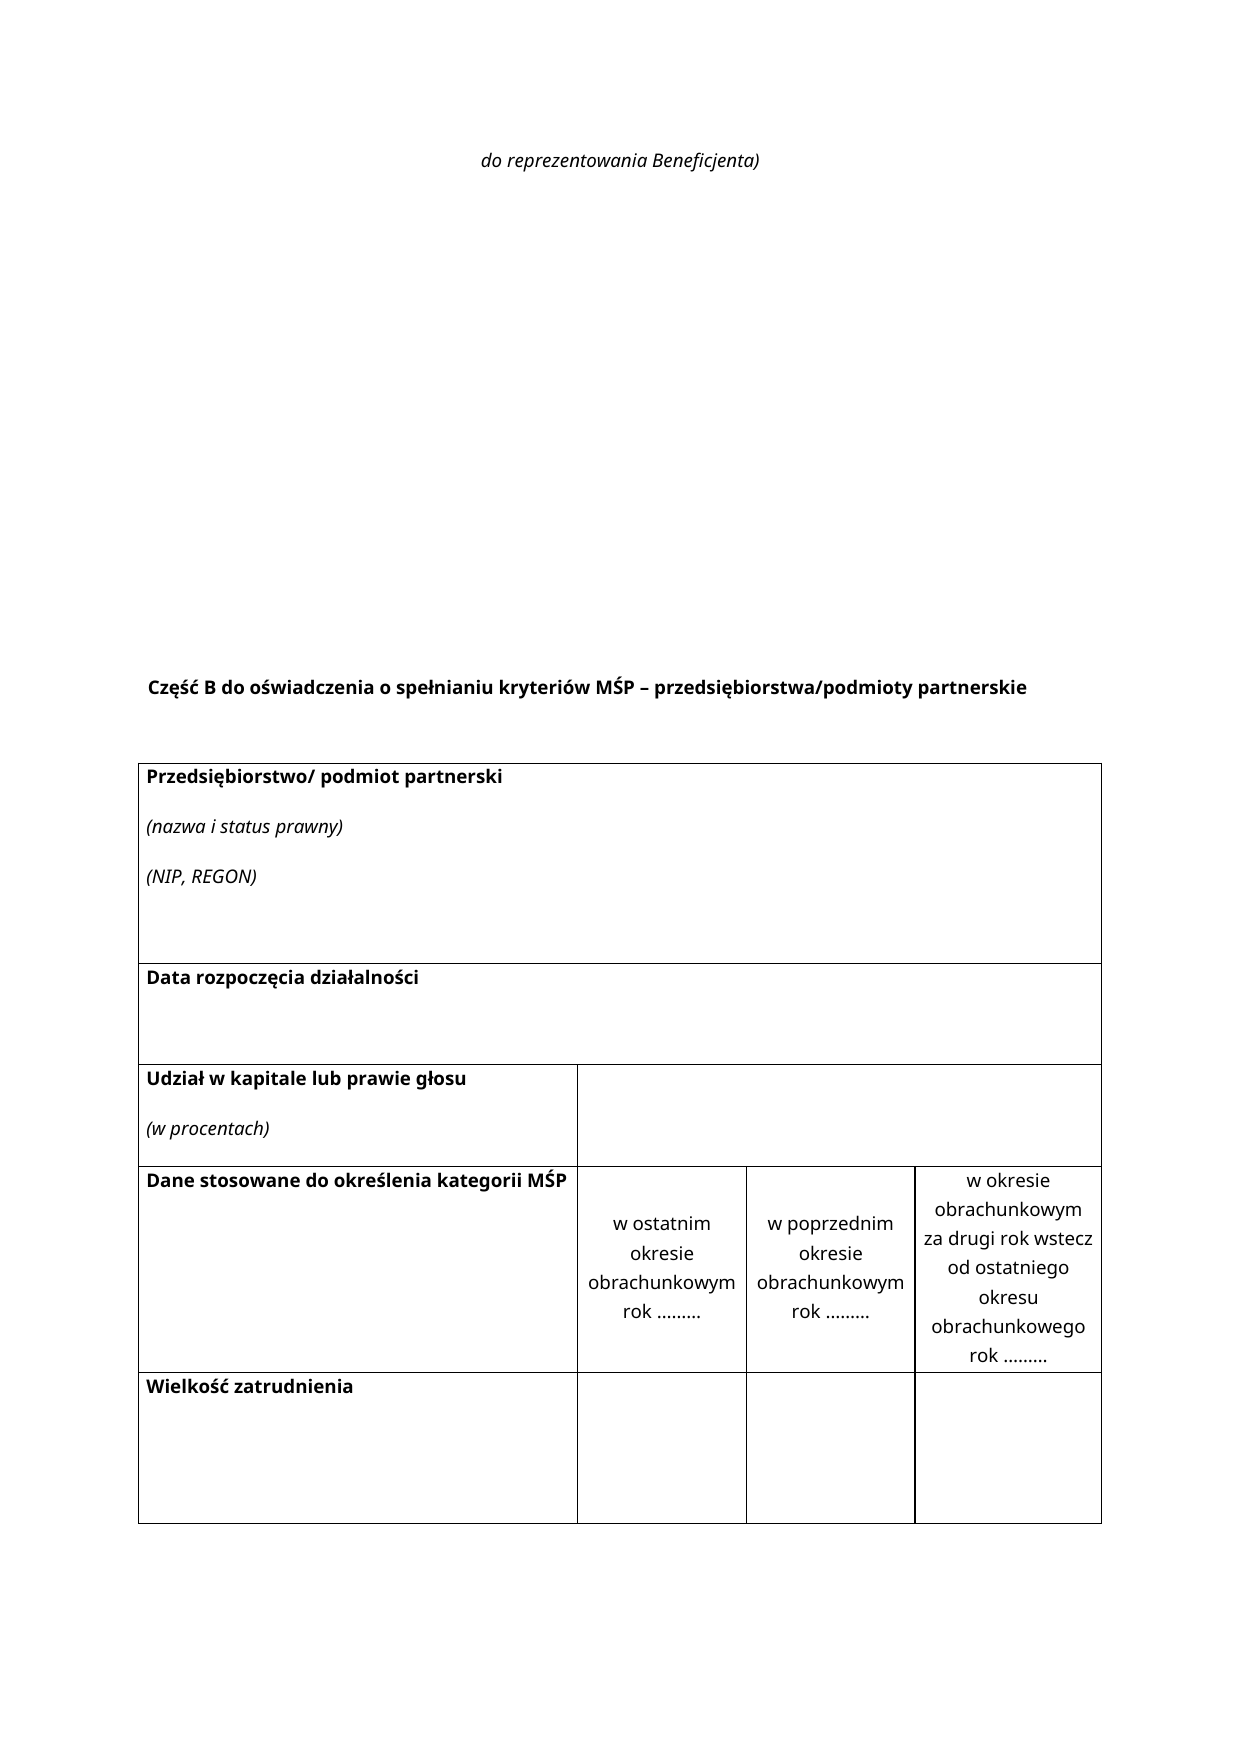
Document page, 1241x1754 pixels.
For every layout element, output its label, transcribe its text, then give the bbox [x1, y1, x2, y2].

table_cell Dane stosowane do określenia kategorii MŚP [139, 1167, 577, 1372]
table_cell w poprzednim okresie obrachunkowym rok ……… [747, 1167, 914, 1372]
table_cell Udział w kapitale lub prawie głosu (w procentach) [139, 1065, 577, 1166]
table_cell w okresie obrachunkowym za drugi rok wstecz od ostatniego okresu obrachunkowego rok ……… [916, 1167, 1101, 1372]
table_cell [578, 1065, 1101, 1166]
text Część B do oświadczenia o spełnianiu kryteriów MŚP – przedsiębiorstwa/podmioty partnerskie [148, 674, 1092, 700]
text do reprezentowania Beneficjenta) [148, 148, 1092, 173]
table_cell w ostatnim okresie obrachunkowym rok ……… [578, 1167, 746, 1372]
table_cell [578, 1373, 746, 1523]
table_cell Data rozpoczęcia działalności [139, 964, 1101, 1064]
table_header Przedsiębiorstwo/ podmiot partnerski (nazwa i status prawny) (NIP, REGON) [139, 764, 1101, 963]
table_cell [916, 1373, 1101, 1523]
table_cell Wielkość zatrudnienia [139, 1373, 577, 1523]
table_cell [747, 1373, 914, 1523]
